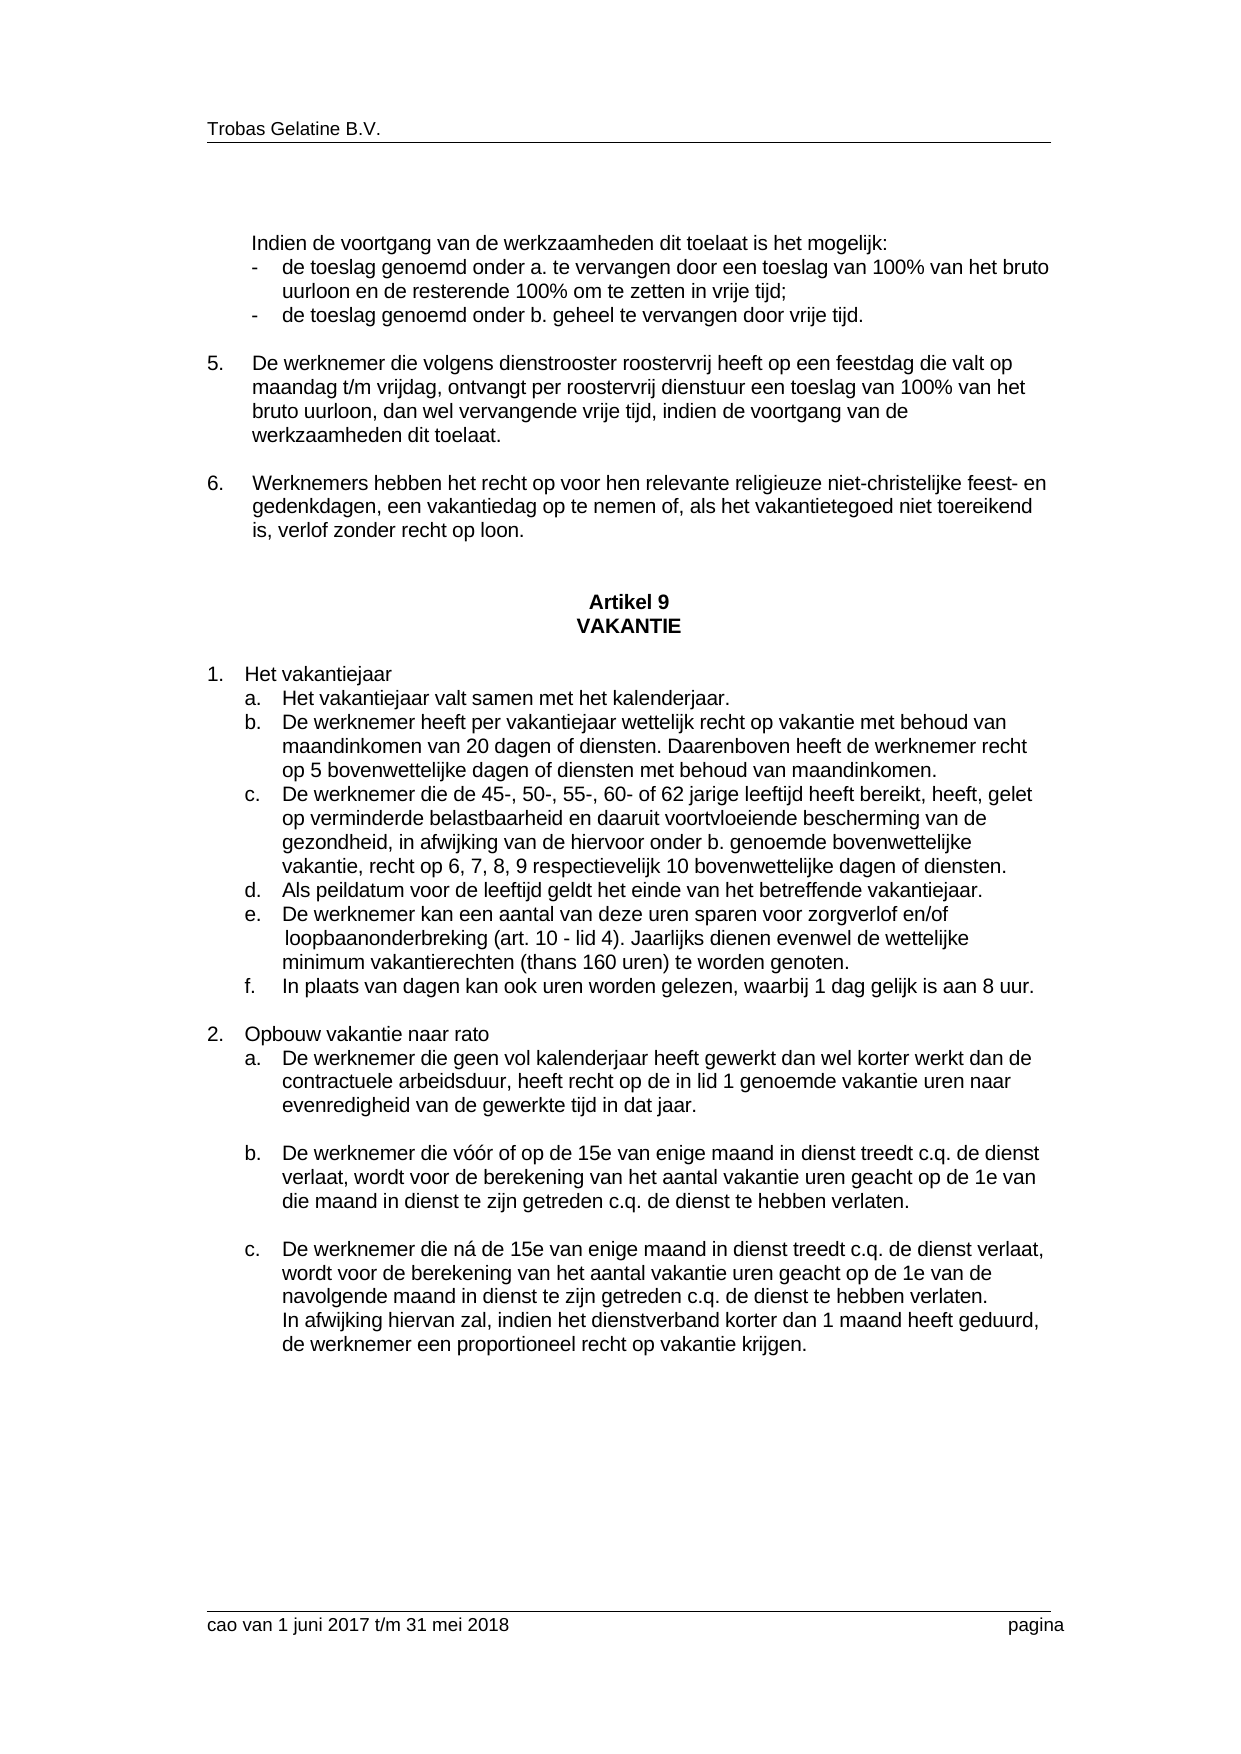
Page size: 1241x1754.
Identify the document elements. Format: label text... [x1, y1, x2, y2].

text Artikel 9 [207, 590, 1051, 614]
list Werknemers hebben het recht op voor hen relevante religieuze niet-christelijke feest- en gedenkdagen, een vakantiedag op te nemen of, als het vakantietegoed niet toereikend is, verlof zonder recht op loon. [207, 470, 1051, 542]
text - de toeslag genoemd onder b. geheel te vervangen door vrije tijd. [251, 303, 1051, 327]
list De werknemer heeft per vakantiejaar wettelijk recht op vakantie met behoud van maandinkomen van 20 dagen of diensten. Daarenboven heeft de werknemer recht op 5 bovenwettelijke dagen of diensten met behoud van maandinkomen. [244, 710, 1051, 782]
text VAKANTIE [207, 614, 1051, 638]
text 5. De werknemer die volgens dienstrooster roostervrij heeft op een feestdag die valt op maandag t/m vrijdag, ontvangt per roostervrij dienstuur een toeslag van 100% van het bruto uurloon, dan wel vervangende vrije tijd, indien de voortgang van de werkzaamheden dit toelaat. [207, 351, 1051, 446]
list De werknemer die geen vol kalenderjaar heeft gewerkt dan wel korter werkt dan de contractuele arbeidsduur, heeft recht op de in lid 1 genoemde vakantie uren naar evenredigheid van de gewerkte tijd in dat jaar. [244, 1045, 1051, 1141]
list Het vakantiejaar [207, 662, 1051, 686]
text - de toeslag genoemd onder a. te vervangen door een toeslag van 100% van het bruto uurloon en de resterende 100% om te zetten in vrije tijd; [251, 255, 1051, 303]
text Indien de voortgang van de werkzaamheden dit toelaat is het mogelijk: [251, 231, 1051, 255]
list Het vakantiejaar valt samen met het kalenderjaar. [244, 686, 1051, 710]
list In plaats van dagen kan ook uren worden gelezen, waarbij 1 dag gelijk is aan 8 uur. [244, 973, 1051, 997]
list Opbouw vakantie naar rato [207, 1021, 1051, 1045]
list De werknemer die de 45-, 50-, 55-, 60- of 62 jarige leeftijd heeft bereikt, heeft, gelet op verminderde belastbaarheid en daaruit voortvloeiende bescherming van de gezondheid, in afwijking van de hiervoor onder b. genoemde bovenwettelijke vakantie, recht op 6, 7, 8, 9 respectievelijk 10 bovenwettelijke dagen of diensten. [244, 782, 1051, 878]
list De werknemer kan een aantal van deze uren sparen voor zorgverlof en/of [244, 902, 1051, 926]
text loopbaanonderbreking (art. 10 - lid 4). Jaarlijks dienen evenwel de wettelijke minimum vakantierechten (thans 160 uren) te worden genoten. [251, 926, 1051, 973]
list Als peildatum voor de leeftijd geldt het einde van het betreffende vakantiejaar. [244, 878, 1051, 902]
list De werknemer die ná de 15e van enige maand in dienst treedt c.q. de dienst verlaat, wordt voor de berekening van het aantal vakantie uren geacht op de 1e van de navolgende maand in dienst te zijn getreden c.q. de dienst te hebben verlaten. In afwijking hiervan zal, indien het dienstverband korter dan 1 maand heeft geduurd, de werknemer een proportioneel recht op vakantie krijgen. [244, 1236, 1051, 1356]
list De werknemer die vóór of op de 15e van enige maand in dienst treedt c.q. de dienst verlaat, wordt voor de berekening van het aantal vakantie uren geacht op de 1e van die maand in dienst te zijn getreden c.q. de dienst te hebben verlaten. [244, 1141, 1051, 1236]
